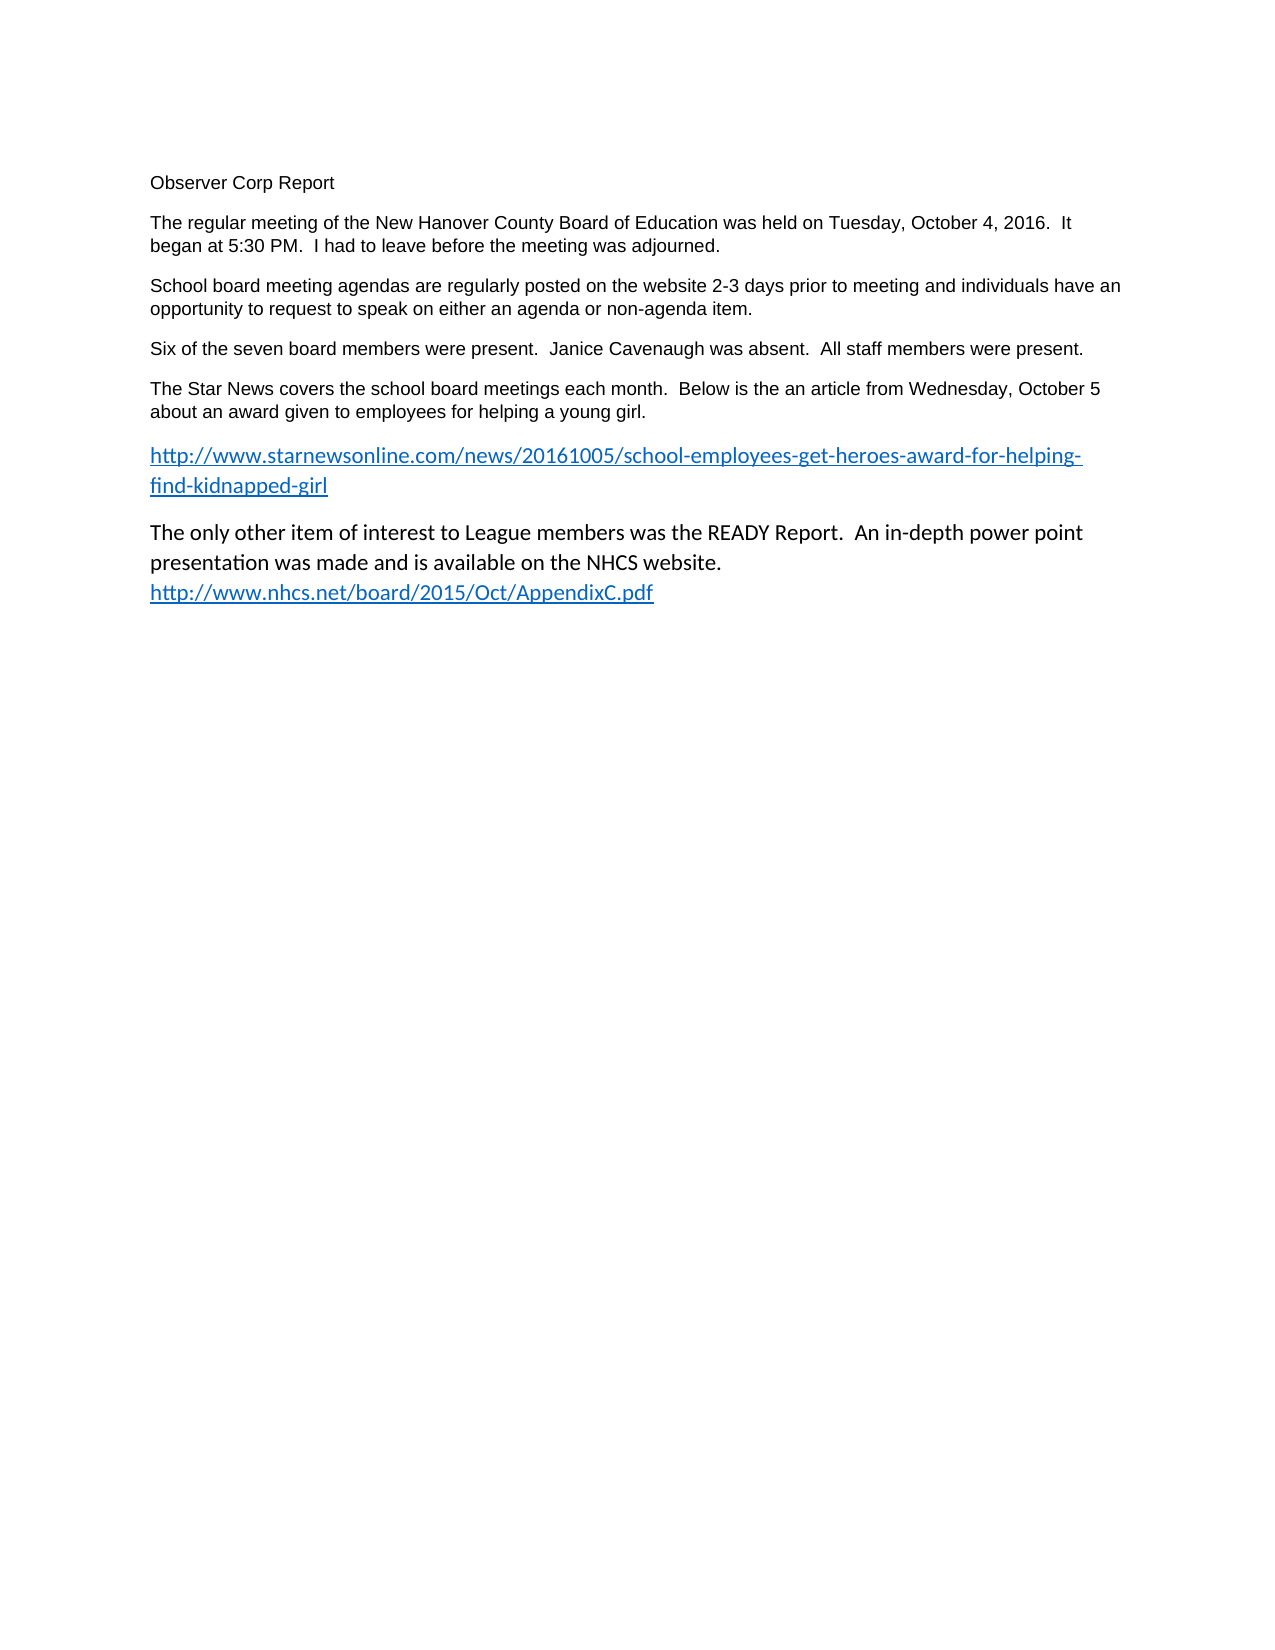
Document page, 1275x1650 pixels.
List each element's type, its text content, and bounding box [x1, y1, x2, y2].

text Six of the seven board members were present. Janice Cavenaugh was absent. All staff members were present. [150, 338, 1125, 359]
text The Star News covers the school board meetings each month. Below is the an article from Wednesday, October 5 about an award given to employees for helping a young girl. [150, 378, 1125, 422]
text http://www.starnewsonline.com/news/20161005/school-employees-get-heroes-award-for-helping-find-kidnapped-girl [150, 441, 1125, 499]
text School board meeting agendas are regularly posted on the website 2-3 days prior to meeting and individuals have an opportunity to request to speak on either an agenda or non-agenda item. [150, 274, 1125, 319]
text The only other item of interest to League members was the READY Report. An in-depth power point presentation was made and is available on the NHCS website. http://www.nhcs.net/board/2015/Oct/AppendixC.pdf [150, 518, 1125, 606]
text The regular meeting of the New Hanover County Board of Education was held on Tuesday, October 4, 2016. It began at 5:30 PM. I had to leave before the meeting was adjourned. [150, 211, 1125, 256]
text Observer Corp Report [150, 172, 1125, 193]
